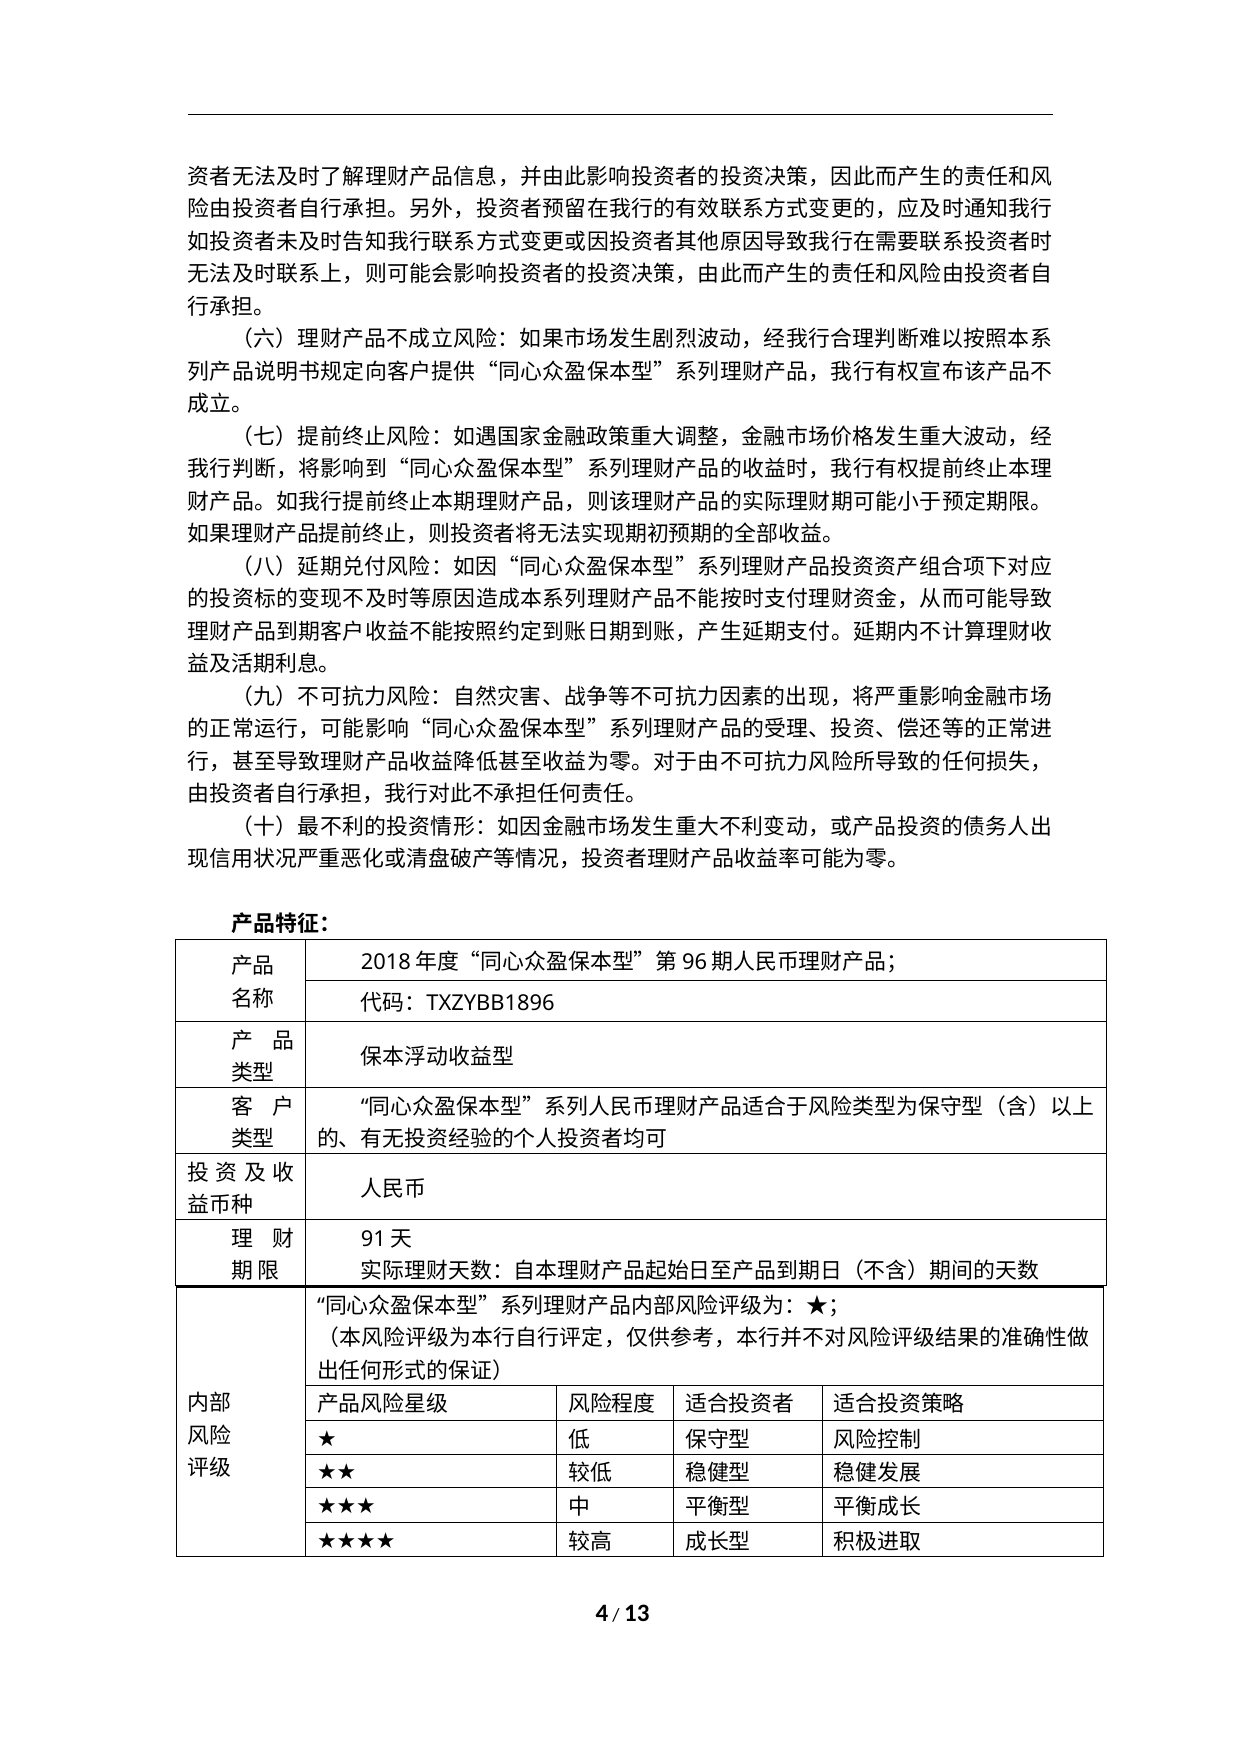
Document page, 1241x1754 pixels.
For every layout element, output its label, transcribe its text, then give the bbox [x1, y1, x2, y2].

table_cell 产品类型 [176, 1022, 305, 1087]
table_cell 代码：TXZYBB1896 [306, 981, 1106, 1021]
table_cell ★★ [306, 1455, 556, 1487]
table_cell 中 [557, 1488, 673, 1522]
table_cell 风险控制 [823, 1421, 1103, 1454]
table_cell 适合投资者 [674, 1386, 822, 1420]
table_cell 风险程度 [557, 1386, 673, 1420]
text （八）延期兑付风险：如因“同心众盈保本型”系列理财产品投资资产组合项下对应的投资标的变现不及时等原因造成本系列理财产品不能按时支付理财资金，从而可能导致理财产品到期客户收益不能按照约定到账日期到账，产生延期支付。延期内不计算理财收益及活期利息。 [187, 548, 1053, 678]
table_cell 客户类型 [176, 1088, 305, 1153]
table_cell 平衡型 [674, 1488, 822, 1522]
table_cell 较低 [557, 1455, 673, 1487]
table_cell 稳健发展 [823, 1455, 1103, 1487]
table_cell 保守型 [674, 1421, 822, 1454]
table_cell 91天 实际理财天数：自本理财产品起始日至产品到期日（不含）期间的天数 [306, 1220, 1106, 1285]
text （九）不可抗力风险：自然灾害、战争等不可抗力因素的出现，将严重影响金融市场的正常运行，可能影响“同心众盈保本型”系列理财产品的受理、投资、偿还等的正常进行，甚至导致理财产品收益降低甚至收益为零。对于由不可抗力风险所导致的任何损失，由投资者自行承担，我行对此不承担任何责任。 [187, 678, 1053, 808]
table_cell 理财期 限 [176, 1220, 305, 1285]
table_cell ★★★ [306, 1488, 556, 1522]
table_cell 稳健型 [674, 1455, 822, 1487]
table_cell 保本浮动收益型 [306, 1022, 1106, 1087]
table_header 产品名称 [176, 940, 305, 1021]
table_cell 投资及收益币种 [176, 1154, 305, 1219]
text （六）理财产品不成立风险：如果市场发生剧烈波动，经我行合理判断难以按照本系列产品说明书规定向客户提供“同心众盈保本型”系列理财产品，我行有权宣布该产品不成立。 [187, 321, 1053, 418]
table_header 2018年度“同心众盈保本型”第96期人民币理财产品； [306, 940, 1106, 980]
table_cell ★ [306, 1421, 556, 1454]
table_cell “同心众盈保本型”系列人民币理财产品适合于风险类型为保守型（含）以上的、有无投资经验的个人投资者均可 [306, 1088, 1106, 1153]
table_cell 成长型 [674, 1523, 822, 1556]
table_header “同心众盈保本型”系列理财产品内部风险评级为：★； （本风险评级为本行自行评定，仅供参考，本行并不对风险评级结果的准确性做出任何形式的保证） [306, 1288, 1103, 1385]
text （十）最不利的投资情形：如因金融市场发生重大不利变动，或产品投资的债务人出现信用状况严重恶化或清盘破产等情况，投资者理财产品收益率可能为零。 [187, 808, 1053, 873]
table_cell ★★★★ [306, 1523, 556, 1556]
table_cell 产品风险星级 [306, 1386, 556, 1420]
table_header 内部 风险 评级 [177, 1288, 305, 1556]
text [187, 158, 1053, 321]
table_cell 低 [557, 1421, 673, 1454]
table_cell 较高 [557, 1523, 673, 1556]
text 产品特征： [187, 906, 1053, 938]
table_cell 积极进取 [823, 1523, 1103, 1556]
table_cell 适合投资策略 [823, 1386, 1103, 1420]
table_cell 人民币 [306, 1154, 1106, 1219]
text （七）提前终止风险：如遇国家金融政策重大调整，金融市场价格发生重大波动，经我行判断，将影响到“同心众盈保本型”系列理财产品的收益时，我行有权提前终止本理财产品。如我行提前终止本期理财产品，则该理财产品的实际理财期可能小于预定期限。如果理财产品提前终止，则投资者将无法实现期初预期的全部收益。 [187, 418, 1053, 548]
table_cell 平衡成长 [823, 1488, 1103, 1522]
